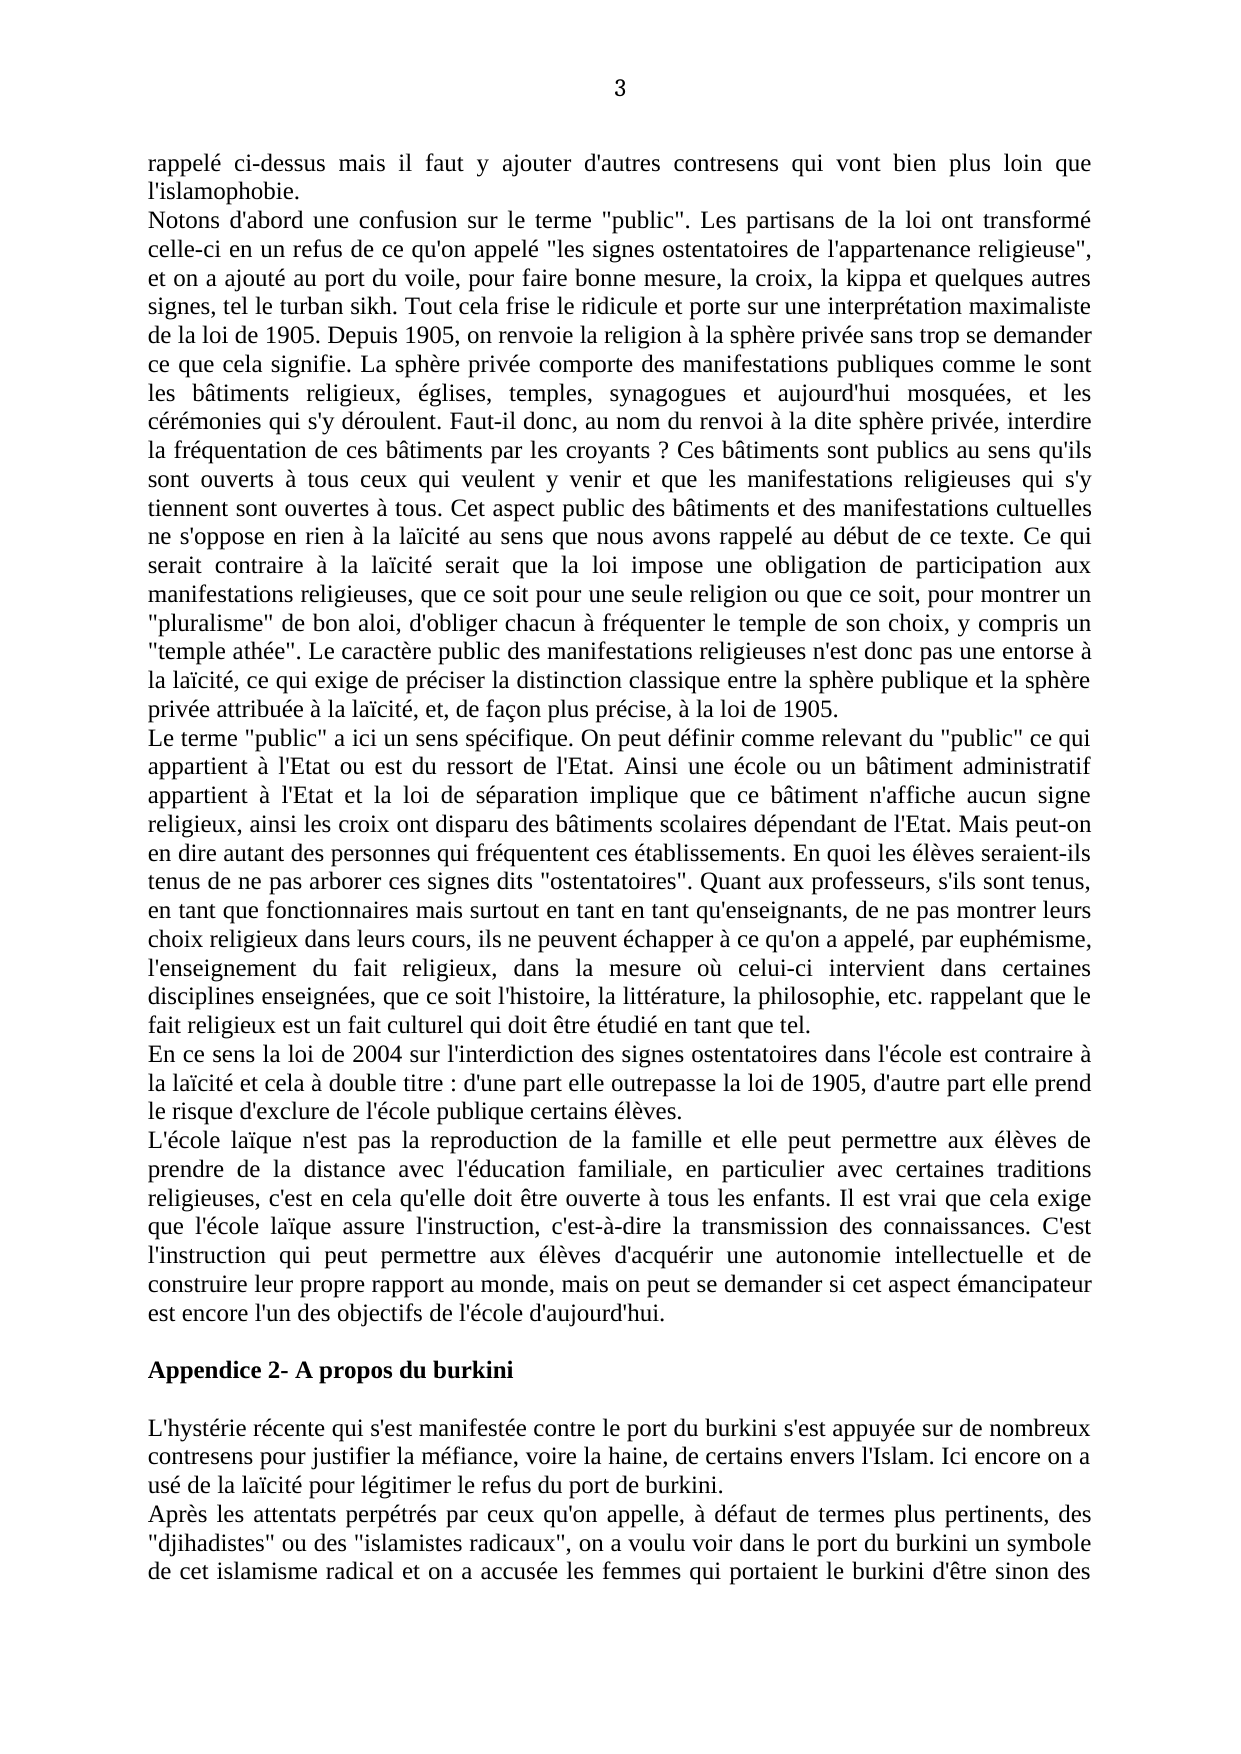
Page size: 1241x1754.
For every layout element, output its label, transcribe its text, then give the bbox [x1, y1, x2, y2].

text Notons d'abord une confusion sur le terme "public". Les partisans de la loi ont transformé celle-ci en un refus de ce qu'on appelé "les signes ostentatoires de l'appartenance religieuse", et on a ajouté au port du voile, pour faire bonne mesure, la croix, la kippa et quelques autres signes, tel le turban sikh. Tout cela frise le ridicule et porte sur une interprétation maximaliste de la loi de 1905. Depuis 1905, on renvoie la religion à la sphère privée sans trop se demander ce que cela signifie. La sphère privée comporte des manifestations publiques comme le sont les bâtiments religieux, églises, temples, synagogues et aujourd'hui mosquées, et les cérémonies qui s'y déroulent. Faut-il donc, au nom du renvoi à la dite sphère privée, interdire la fréquentation de ces bâtiments par les croyants ? Ces bâtiments sont publics au sens qu'ils sont ouverts à tous ceux qui veulent y venir et que les manifestations religieuses qui s'y tiennent sont ouvertes à tous. Cet aspect public des bâtiments et des manifestations cultuelles ne s'oppose en rien à la laïcité au sens que nous avons rappelé au début de ce texte. Ce qui serait contraire à la laïcité serait que la loi impose une obligation de participation aux manifestations religieuses, que ce soit pour une seule religion ou que ce soit, pour montrer un "pluralisme" de bon aloi, d'obliger chacun à fréquenter le temple de son choix, y compris un "temple athée". Le caractère public des manifestations religieuses n'est donc pas une entorse à la laïcité, ce qui exige de préciser la distinction classique entre la sphère publique et la sphère privée attribuée à la laïcité, et, de façon plus précise, à la loi de 1905. [148, 205, 1093, 723]
text Appendice 2- A propos du burkini [148, 1355, 1093, 1384]
text L'hystérie récente qui s'est manifestée contre le port du burkini s'est appuyée sur de nombreux contresens pour justifier la méfiance, voire la haine, de certains envers l'Islam. Ici encore on a usé de la laïcité pour légitimer le refus du port de burkini. [148, 1413, 1093, 1499]
text L'école laïque n'est pas la reproduction de la famille et elle peut permettre aux élèves de prendre de la distance avec l'éducation familiale, en particulier avec certaines traditions religieuses, c'est en cela qu'elle doit être ouverte à tous les enfants. Il est vrai que cela exige que l'école laïque assure l'instruction, c'est-à-dire la transmission des connaissances. C'est l'instruction qui peut permettre aux élèves d'acquérir une autonomie intellectuelle et de construire leur propre rapport au monde, mais on peut se demander si cet aspect émancipateur est encore l'un des objectifs de l'école d'aujourd'hui. [148, 1125, 1093, 1326]
text Le terme "public" a ici un sens spécifique. On peut définir comme relevant du "public" ce qui appartient à l'Etat ou est du ressort de l'Etat. Ainsi une école ou un bâtiment administratif appartient à l'Etat et la loi de séparation implique que ce bâtiment n'affiche aucun signe religieux, ainsi les croix ont disparu des bâtiments scolaires dépendant de l'Etat. Mais peut-on en dire autant des personnes qui fréquentent ces établissements. En quoi les élèves seraient-ils tenus de ne pas arborer ces signes dits "ostentatoires". Quant aux professeurs, s'ils sont tenus, en tant que fonctionnaires mais surtout en tant en tant qu'enseignants, de ne pas montrer leurs choix religieux dans leurs cours, ils ne peuvent échapper à ce qu'on a appelé, par euphémisme, l'enseignement du fait religieux, dans la mesure où celui-ci intervient dans certaines disciplines enseignées, que ce soit l'histoire, la littérature, la philosophie, etc. rappelant que le fait religieux est un fait culturel qui doit être étudié en tant que tel. [148, 723, 1093, 1039]
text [148, 148, 1093, 205]
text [148, 1499, 1093, 1585]
text En ce sens la loi de 2004 sur l'interdiction des signes ostentatoires dans l'école est contraire à la laïcité et cela à double titre : d'une part elle outrepasse la loi de 1905, d'autre part elle prend le risque d'exclure de l'école publique certains élèves. [148, 1039, 1093, 1125]
